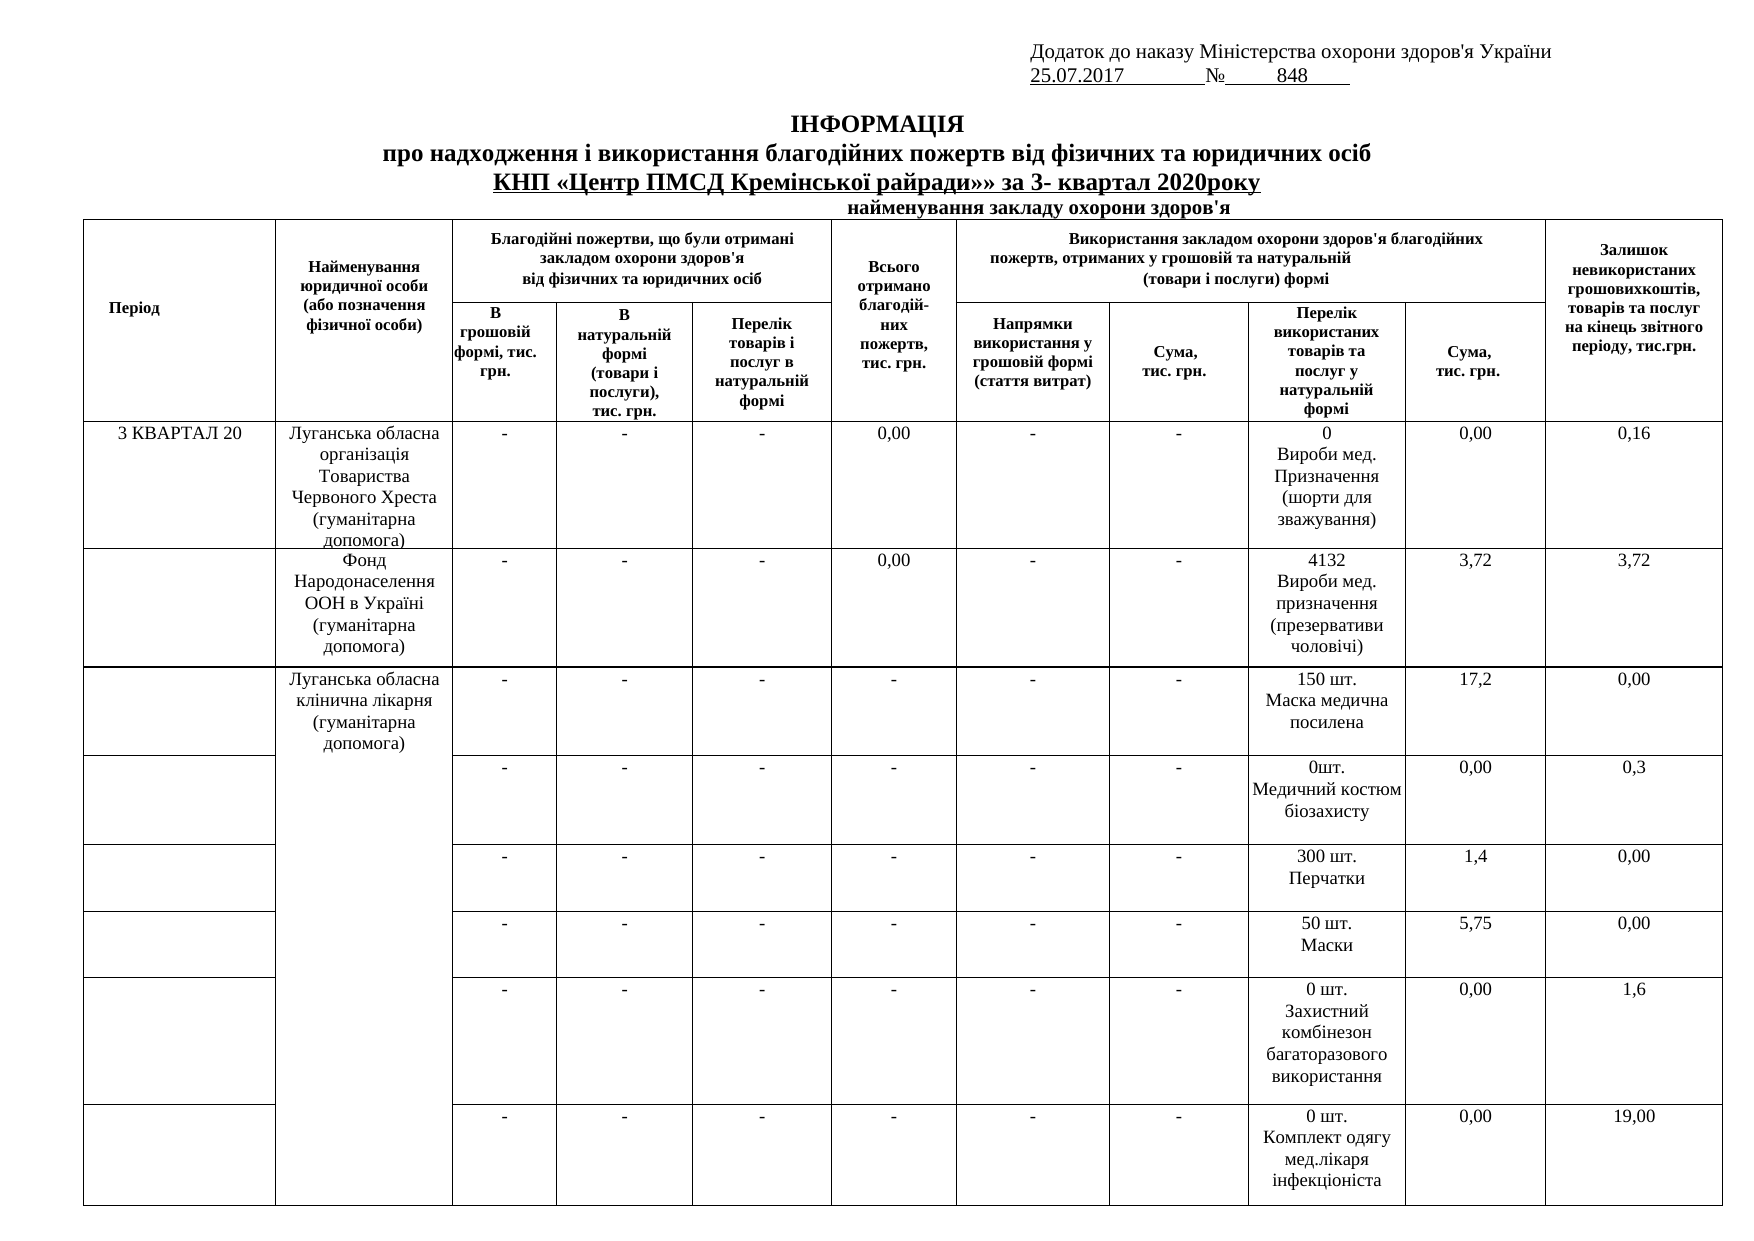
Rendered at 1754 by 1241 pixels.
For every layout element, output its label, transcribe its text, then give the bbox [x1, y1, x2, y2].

table_cell 0,00 [1406, 1105, 1545, 1205]
table_header Період [84, 220, 275, 421]
table_cell - [957, 756, 1109, 844]
table_cell - [1110, 1105, 1248, 1205]
text найменування закладу охорони здоров'я [417, 196, 1660, 219]
table_cell 5,75 [1406, 912, 1545, 977]
table_cell - [693, 668, 831, 755]
table_cell Перелік товарів і послуг в натуральній формі [693, 303, 831, 421]
table_cell 4132 Вироби мед. призначення (презервативи чоловічі) [1249, 549, 1405, 666]
table_cell Напрямки використання у грошовій формі (стаття витрат) [957, 303, 1109, 421]
table_cell - [1110, 422, 1248, 548]
table_cell - [1110, 668, 1248, 755]
table_cell 17,2 [1406, 668, 1545, 755]
table_cell - [1110, 912, 1248, 977]
table_cell - [557, 845, 692, 911]
table_header Благодійні пожертви, що були отримані закладом охорони здоров'я від фізичних та юридичних осіб [453, 220, 831, 302]
table_cell - [693, 756, 831, 844]
table_cell 3 КВАРТАЛ 20 [84, 422, 275, 548]
table_cell 1,4 [1406, 845, 1545, 911]
table_cell 0 шт. Комплект одягу мед.лікаря інфекціоніста [1249, 1105, 1405, 1205]
table_cell - [957, 912, 1109, 977]
table_cell 50 шт. Маски [1249, 912, 1405, 977]
table_header Використання закладом охорони здоров'я благодійних пожертв, отриманих у грошовій та натуральній (товари і послуги) формі [957, 220, 1545, 302]
table_cell - [832, 1105, 956, 1205]
table_cell - [557, 422, 692, 548]
table_cell [84, 845, 275, 911]
table_header Всього отримано благодій- них пожертв, тис. грн. [832, 220, 956, 421]
table_cell - [693, 912, 831, 977]
table_cell - [453, 978, 556, 1104]
table_cell - [557, 978, 692, 1104]
table_cell - [557, 668, 692, 755]
table_cell - [832, 912, 956, 977]
table_cell - [832, 978, 956, 1104]
table_cell 0,00 [1546, 668, 1722, 755]
table_cell 0,3 [1546, 756, 1722, 844]
table_cell Перелік використаних товарів та послуг у натуральній формі [1249, 303, 1405, 421]
table_cell 0шт. Медичний костюм біозахисту [1249, 756, 1405, 844]
table_cell 0,00 [832, 422, 956, 548]
text про надходження і використання благодійних пожертв від фізичних та юридичних осіб [94, 138, 1660, 167]
table_cell - [557, 549, 692, 666]
table_cell Луганська обласна організація Товариства Червоного Хреста (гуманітарна допомога) [276, 422, 452, 548]
table_cell - [693, 845, 831, 911]
table_cell - [957, 1105, 1109, 1205]
table_cell - [957, 978, 1109, 1104]
table_cell 0,00 [1406, 422, 1545, 548]
table_cell - [1110, 845, 1248, 911]
table_cell 0,00 [1546, 912, 1722, 977]
table_cell 3,72 [1406, 549, 1545, 666]
table_cell 150 шт. Маска медична посилена [1249, 668, 1405, 755]
table_cell - [957, 549, 1109, 666]
text ІНФОРМАЦІЯ [94, 109, 1660, 138]
table_cell 0,00 [1546, 845, 1722, 911]
table_cell - [957, 668, 1109, 755]
table_cell [84, 549, 275, 666]
table_cell 300 шт. Перчатки [1249, 845, 1405, 911]
table_cell 0,00 [832, 549, 956, 666]
table_cell Сума, тис. грн. [1406, 303, 1545, 421]
table_cell - [453, 912, 556, 977]
table_cell [84, 912, 275, 977]
table_cell В грошовій формі, тис. грн. [453, 303, 556, 421]
table_cell Луганська обласна клінична лікарня (гуманітарна допомога) [276, 668, 452, 1205]
table_cell - [557, 1105, 692, 1205]
text КНП «Центр ПМСД Кремінської райради»» за 3- квартал 2020року [93, 167, 1660, 196]
text 25.07.2017 № 848 [1030, 63, 1660, 87]
table_cell 0,00 [1406, 978, 1545, 1104]
table_cell [84, 756, 275, 844]
table_header Залишок невикористаних грошовихкоштів, товарів та послуг на кінець звітного періоду, тис.грн. [1546, 220, 1722, 421]
table_cell 0 Вироби мед. Призначення (шорти для зважування) [1249, 422, 1405, 548]
table_cell - [453, 845, 556, 911]
table_cell - [557, 756, 692, 844]
table_cell - [453, 668, 556, 755]
table_cell 0 шт. Захистний комбінезон багаторазового використання [1249, 978, 1405, 1104]
table_cell 3,72 [1546, 549, 1722, 666]
table_header Найменування юридичної особи (або позначення фізичної особи) [276, 220, 452, 421]
table_cell - [693, 549, 831, 666]
table_cell [84, 1105, 275, 1205]
table_cell - [1110, 978, 1248, 1104]
table_cell - [1110, 549, 1248, 666]
table_cell [84, 978, 275, 1104]
table_cell 1,6 [1546, 978, 1722, 1104]
table_cell В натуральній формі (товари і послуги), тис. грн. [557, 303, 692, 421]
table_cell - [557, 912, 692, 977]
table_cell - [957, 422, 1109, 548]
table_cell - [1110, 756, 1248, 844]
table_cell 0,00 [1406, 756, 1545, 844]
table_cell - [453, 422, 556, 548]
table_cell Сума, тис. грн. [1110, 303, 1248, 421]
table_cell 19,00 [1546, 1105, 1722, 1205]
table_cell - [453, 756, 556, 844]
table_cell - [693, 978, 831, 1104]
table_cell - [453, 549, 556, 666]
table_cell - [693, 422, 831, 548]
table_cell - [693, 1105, 831, 1205]
text Додаток до наказу Міністерства охорони здоров'я України [1030, 39, 1660, 63]
table_cell - [832, 756, 956, 844]
table_cell - [832, 668, 956, 755]
table_cell - [832, 845, 956, 911]
table_cell Фонд Народонаселення ООН в Україні (гуманітарна допомога) [276, 549, 452, 666]
table_cell - [957, 845, 1109, 911]
table_cell [84, 668, 275, 755]
table_cell - [453, 1105, 556, 1205]
table_cell 0,16 [1546, 422, 1722, 548]
